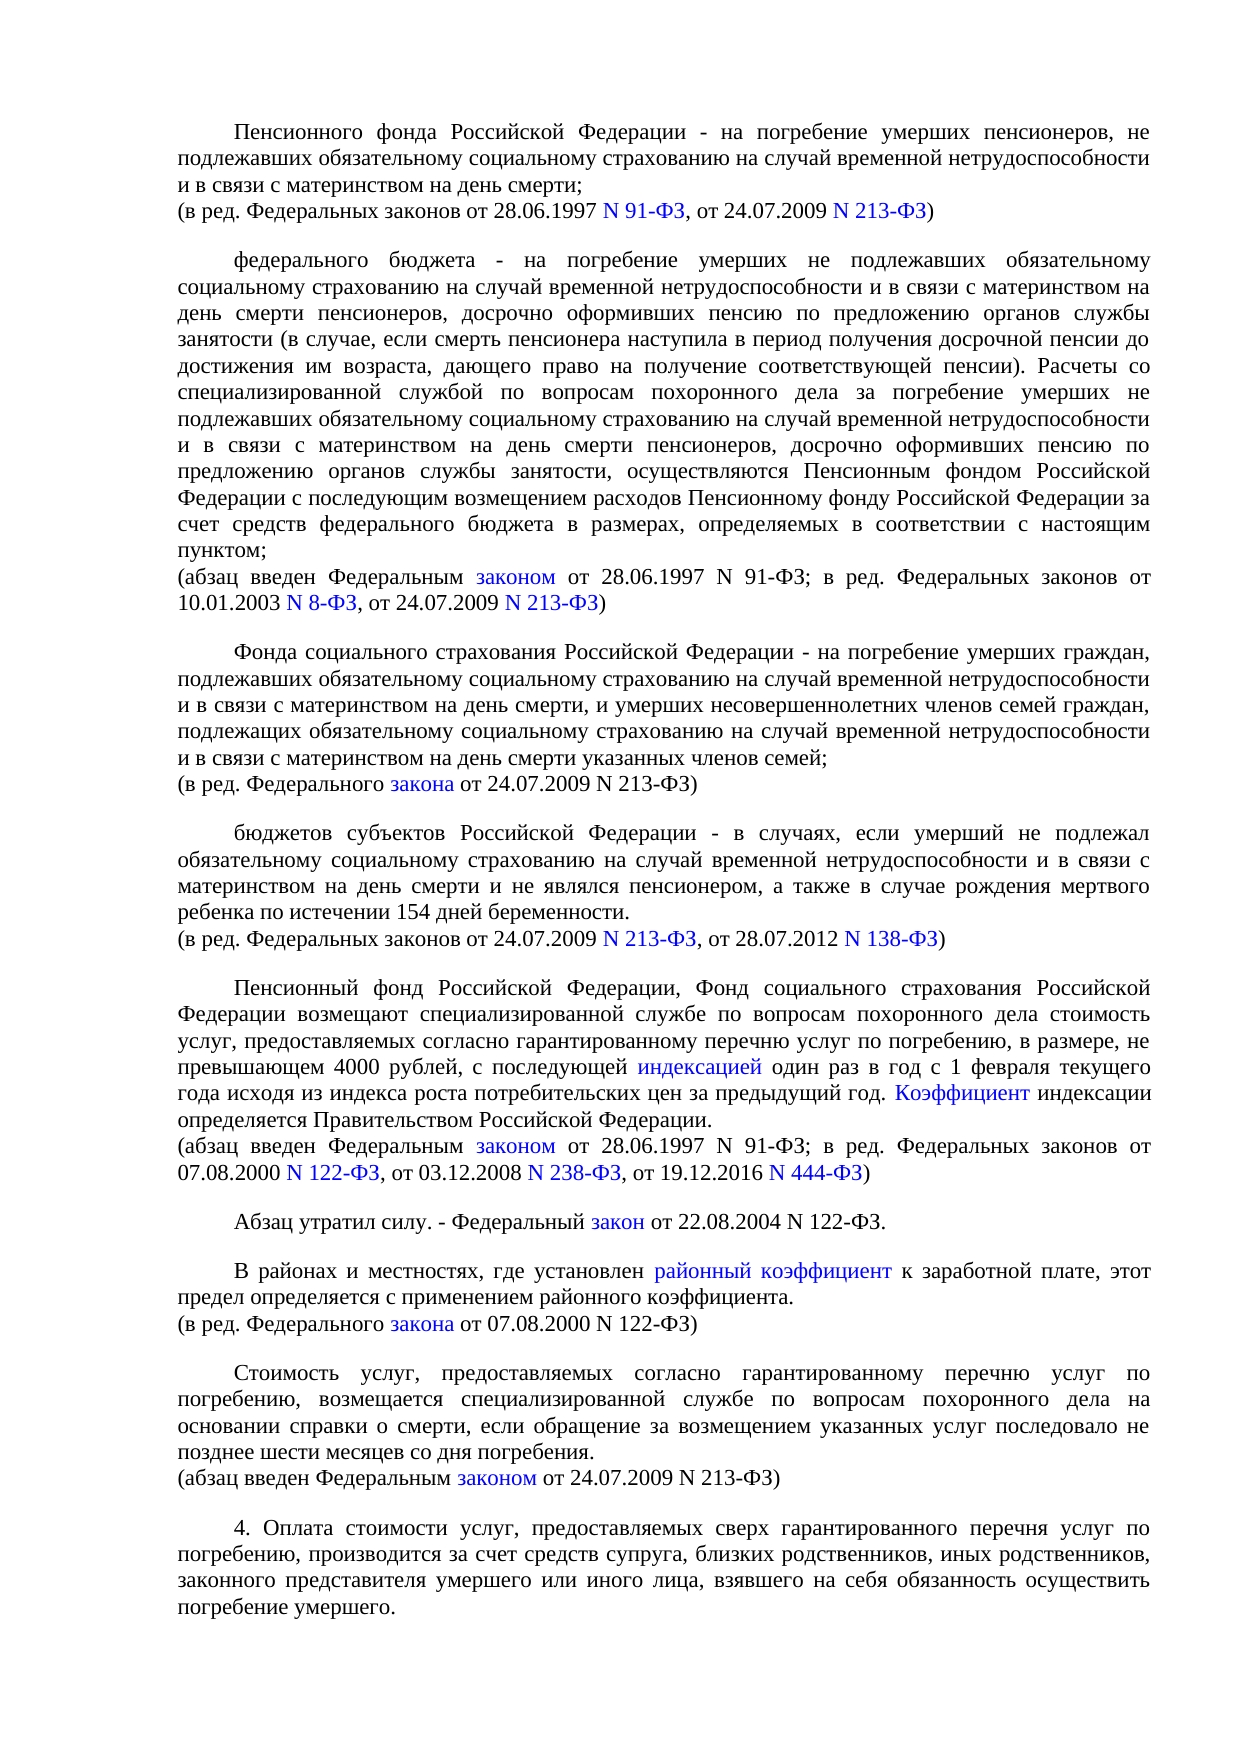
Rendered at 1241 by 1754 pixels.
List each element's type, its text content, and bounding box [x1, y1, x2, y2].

text Пенсионного фонда Российской Федерации - на погребение умерших пенсионеров, не подлежавших обязательному социальному страхованию на случай временной нетрудоспособности и в связи с материнством на день смерти; [177, 118, 1152, 197]
text В районах и местностях, где установлен районный коэффициент к заработной плате, этот предел определяется с применением районного коэффициента. [177, 1257, 1152, 1310]
text (в ред. Федерального закона от 07.08.2000 N 122-ФЗ) [177, 1310, 1152, 1336]
text 4. Оплата стоимости услуг, предоставляемых сверх гарантированного перечня услуг по погребению, производится за счет средств супруга, близких родственников, иных родственников, законного представителя умершего или иного лица, взявшего на себя обязанность осуществить погребение умершего. [177, 1514, 1152, 1619]
text (в ред. Федеральных законов от 28.06.1997 N 91-ФЗ, от 24.07.2009 N 213-ФЗ) [177, 197, 1152, 223]
text федерального бюджета - на погребение умерших не подлежавших обязательному социальному страхованию на случай временной нетрудоспособности и в связи с материнством на день смерти пенсионеров, досрочно оформивших пенсию по предложению органов службы занятости (в случае, если смерть пенсионера наступила в период получения досрочной пенсии до достижения им возраста, дающего право на получение соответствующей пенсии). Расчеты со специализированной службой по вопросам похоронного дела за погребение умерших не подлежавших обязательному социальному страхованию на случай временной нетрудоспособности и в связи с материнством на день смерти пенсионеров, досрочно оформивших пенсию по предложению органов службы занятости, осуществляются Пенсионным фондом Российской Федерации с последующим возмещением расходов Пенсионному фонду Российской Федерации за счет средств федерального бюджета в размерах, определяемых в соответствии с настоящим пунктом; [177, 246, 1152, 563]
text (в ред. Федеральных законов от 24.07.2009 N 213-ФЗ, от 28.07.2012 N 138-ФЗ) [177, 925, 1152, 951]
text (в ред. Федерального закона от 24.07.2009 N 213-ФЗ) [177, 770, 1152, 796]
text (абзац введен Федеральным законом от 28.06.1997 N 91-ФЗ; в ред. Федеральных законов от 07.08.2000 N 122-ФЗ, от 03.12.2008 N 238-ФЗ, от 19.12.2016 N 444-ФЗ) [177, 1132, 1152, 1185]
text Стоимость услуг, предоставляемых согласно гарантированному перечню услуг по погребению, возмещается специализированной службе по вопросам похоронного дела на основании справки о смерти, если обращение за возмещением указанных услуг последовало не позднее шести месяцев со дня погребения. [177, 1359, 1152, 1464]
text Пенсионный фонд Российской Федерации, Фонд социального страхования Российской Федерации возмещают специализированной службе по вопросам похоронного дела стоимость услуг, предоставляемых согласно гарантированному перечню услуг по погребению, в размере, не превышающем 4000 рублей, с последующей индексацией один раз в год с 1 февраля текущего года исходя из индекса роста потребительских цен за предыдущий год. Коэффициент индексации определяется Правительством Российской Федерации. [177, 974, 1152, 1132]
text бюджетов субъектов Российской Федерации - в случаях, если умерший не подлежал обязательному социальному страхованию на случай временной нетрудоспособности и в связи с материнством на день смерти и не являлся пенсионером, а также в случае рождения мертвого ребенка по истечении 154 дней беременности. [177, 819, 1152, 925]
text Фонда социального страхования Российской Федерации - на погребение умерших граждан, подлежавших обязательному социальному страхованию на случай временной нетрудоспособности и в связи с материнством на день смерти, и умерших несовершеннолетних членов семей граждан, подлежащих обязательному социальному страхованию на случай временной нетрудоспособности и в связи с материнством на день смерти указанных членов семей; [177, 638, 1152, 770]
text (абзац введен Федеральным законом от 28.06.1997 N 91-ФЗ; в ред. Федеральных законов от 10.01.2003 N 8-ФЗ, от 24.07.2009 N 213-ФЗ) [177, 563, 1152, 615]
text Абзац утратил силу. - Федеральный закон от 22.08.2004 N 122-ФЗ. [177, 1208, 1152, 1234]
text (абзац введен Федеральным законом от 24.07.2009 N 213-ФЗ) [177, 1464, 1152, 1491]
